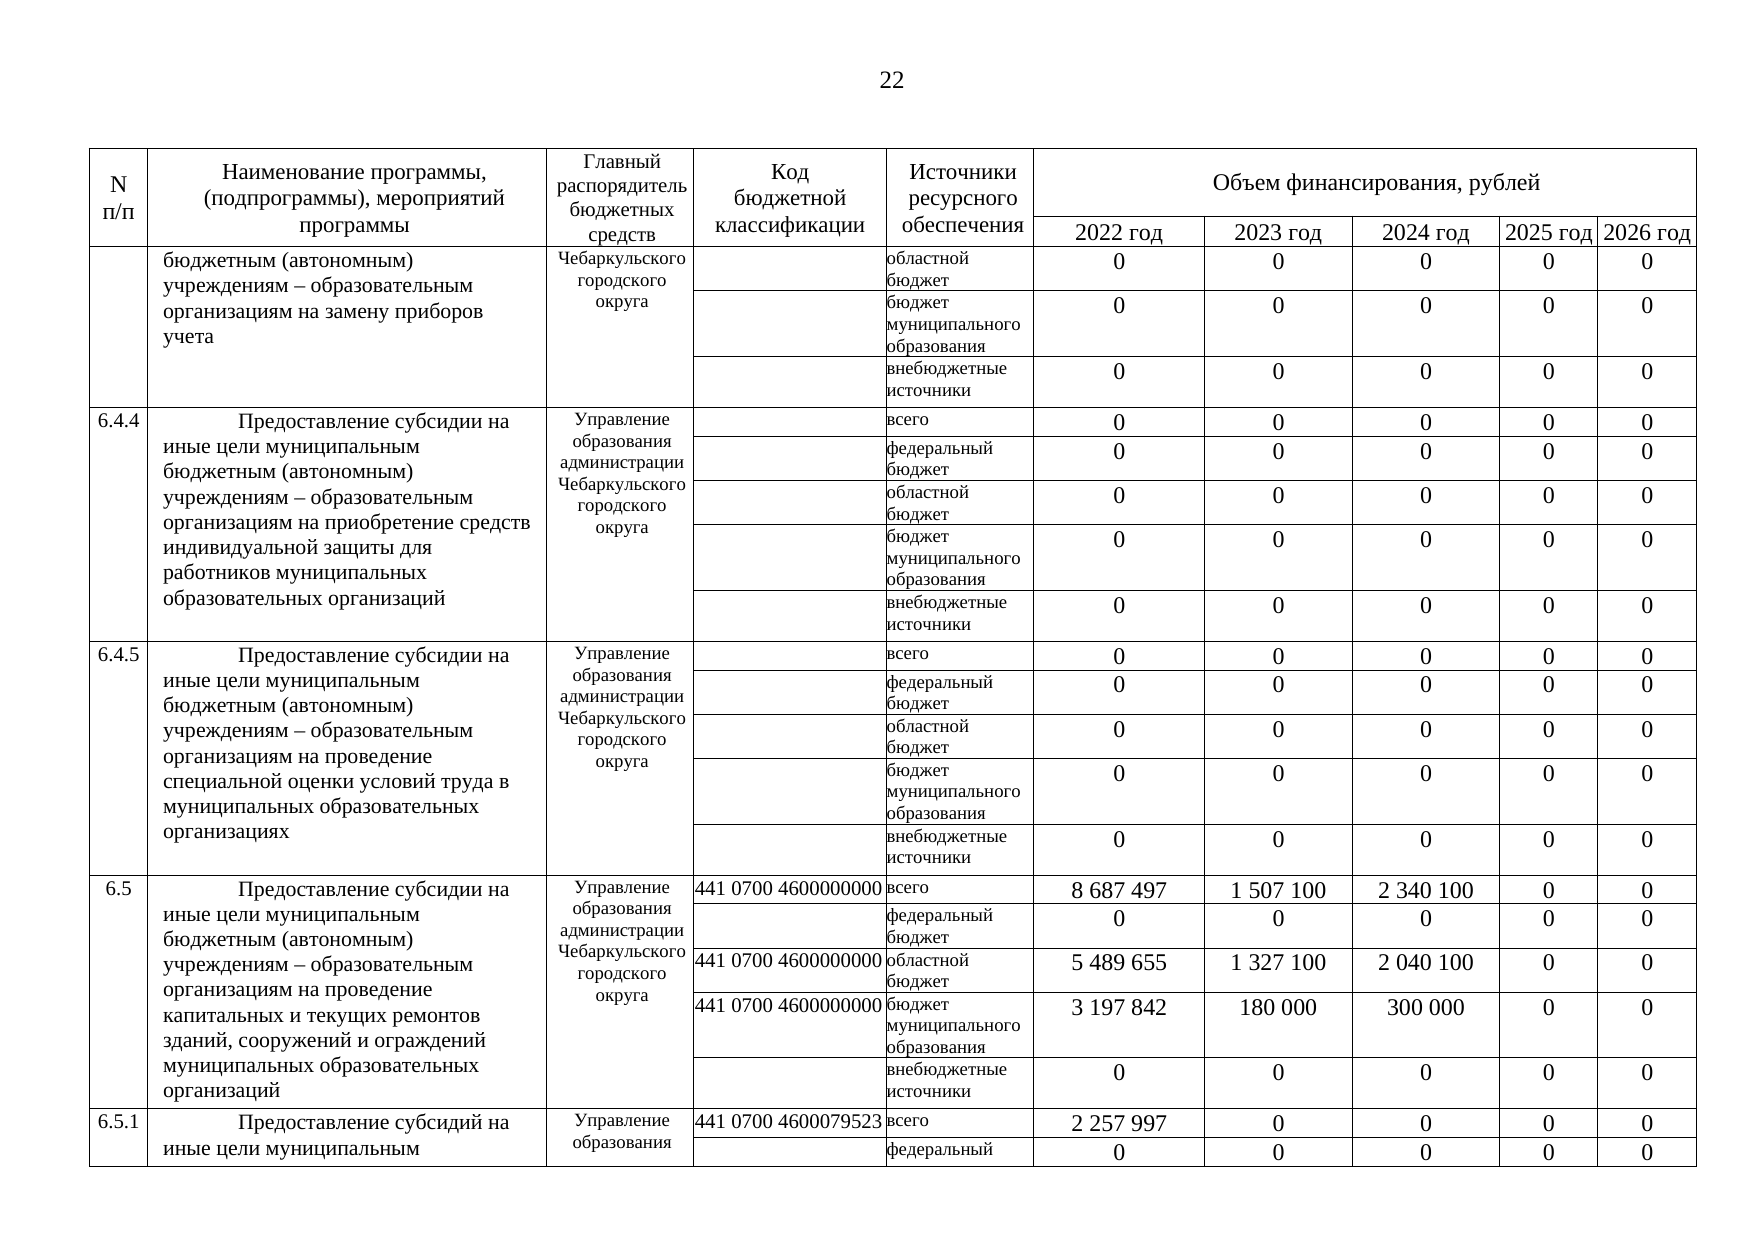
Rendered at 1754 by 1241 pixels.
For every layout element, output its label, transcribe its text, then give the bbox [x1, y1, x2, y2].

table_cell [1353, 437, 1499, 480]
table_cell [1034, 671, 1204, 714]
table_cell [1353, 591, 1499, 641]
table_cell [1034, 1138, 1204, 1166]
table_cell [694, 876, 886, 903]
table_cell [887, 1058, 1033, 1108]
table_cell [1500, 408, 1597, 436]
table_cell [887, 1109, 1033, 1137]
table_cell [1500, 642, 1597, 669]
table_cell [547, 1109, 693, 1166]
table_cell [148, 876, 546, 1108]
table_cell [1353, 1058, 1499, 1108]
table_header Источники ресурсного обеспечения [887, 149, 1033, 246]
table_cell 2026 год [1598, 217, 1696, 246]
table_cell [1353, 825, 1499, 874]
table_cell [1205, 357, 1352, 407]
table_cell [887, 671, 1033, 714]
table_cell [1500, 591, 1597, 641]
table_cell 2025 год [1500, 217, 1597, 246]
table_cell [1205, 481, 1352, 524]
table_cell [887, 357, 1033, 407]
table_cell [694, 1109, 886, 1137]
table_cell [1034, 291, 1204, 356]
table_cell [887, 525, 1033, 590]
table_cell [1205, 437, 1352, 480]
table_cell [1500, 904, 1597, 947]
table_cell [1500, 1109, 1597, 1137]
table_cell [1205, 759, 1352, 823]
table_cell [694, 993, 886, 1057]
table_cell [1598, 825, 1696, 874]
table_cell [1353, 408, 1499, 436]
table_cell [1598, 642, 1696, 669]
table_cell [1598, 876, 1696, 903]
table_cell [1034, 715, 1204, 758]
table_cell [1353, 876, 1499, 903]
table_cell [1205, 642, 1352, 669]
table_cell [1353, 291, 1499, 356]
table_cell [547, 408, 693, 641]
table_header N п/п [90, 149, 147, 246]
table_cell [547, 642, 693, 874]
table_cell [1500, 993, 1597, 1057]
table_cell 2023 год [1205, 217, 1352, 246]
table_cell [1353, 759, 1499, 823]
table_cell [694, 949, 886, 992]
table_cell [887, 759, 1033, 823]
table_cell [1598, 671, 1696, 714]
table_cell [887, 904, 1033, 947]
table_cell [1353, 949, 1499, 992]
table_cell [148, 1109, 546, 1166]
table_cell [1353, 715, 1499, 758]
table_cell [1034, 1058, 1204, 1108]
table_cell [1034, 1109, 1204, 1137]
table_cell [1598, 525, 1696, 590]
table_header Код бюджетной классификации [694, 149, 886, 246]
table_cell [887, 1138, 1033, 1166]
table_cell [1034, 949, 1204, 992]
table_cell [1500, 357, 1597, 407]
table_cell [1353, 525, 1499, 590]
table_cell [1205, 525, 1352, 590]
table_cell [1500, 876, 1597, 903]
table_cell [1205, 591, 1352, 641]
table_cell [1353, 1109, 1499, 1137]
table_header Наименование программы, (подпрограммы), мероприятий программы [148, 149, 546, 246]
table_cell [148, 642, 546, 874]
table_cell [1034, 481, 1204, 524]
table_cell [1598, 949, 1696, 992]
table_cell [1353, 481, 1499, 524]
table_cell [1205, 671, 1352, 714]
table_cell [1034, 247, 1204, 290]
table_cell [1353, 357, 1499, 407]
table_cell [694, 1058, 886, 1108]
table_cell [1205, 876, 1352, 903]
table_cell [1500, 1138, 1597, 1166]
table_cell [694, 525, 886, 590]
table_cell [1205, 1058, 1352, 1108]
table_header Главный распорядитель бюджетных средств [547, 149, 693, 246]
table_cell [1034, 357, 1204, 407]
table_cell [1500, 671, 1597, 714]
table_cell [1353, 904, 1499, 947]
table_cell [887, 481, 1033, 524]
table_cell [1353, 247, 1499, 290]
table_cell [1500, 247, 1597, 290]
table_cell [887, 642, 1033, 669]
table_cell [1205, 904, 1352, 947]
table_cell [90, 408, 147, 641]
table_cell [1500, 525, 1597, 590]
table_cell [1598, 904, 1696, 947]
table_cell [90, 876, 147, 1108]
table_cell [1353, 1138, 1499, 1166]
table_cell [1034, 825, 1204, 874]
table_header Объем финансирования, рублей [1034, 149, 1696, 216]
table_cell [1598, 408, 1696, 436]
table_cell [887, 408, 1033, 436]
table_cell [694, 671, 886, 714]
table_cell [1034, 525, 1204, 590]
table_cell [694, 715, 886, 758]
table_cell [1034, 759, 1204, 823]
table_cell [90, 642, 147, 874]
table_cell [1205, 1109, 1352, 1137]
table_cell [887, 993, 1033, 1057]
table_cell 2022 год [1034, 217, 1204, 246]
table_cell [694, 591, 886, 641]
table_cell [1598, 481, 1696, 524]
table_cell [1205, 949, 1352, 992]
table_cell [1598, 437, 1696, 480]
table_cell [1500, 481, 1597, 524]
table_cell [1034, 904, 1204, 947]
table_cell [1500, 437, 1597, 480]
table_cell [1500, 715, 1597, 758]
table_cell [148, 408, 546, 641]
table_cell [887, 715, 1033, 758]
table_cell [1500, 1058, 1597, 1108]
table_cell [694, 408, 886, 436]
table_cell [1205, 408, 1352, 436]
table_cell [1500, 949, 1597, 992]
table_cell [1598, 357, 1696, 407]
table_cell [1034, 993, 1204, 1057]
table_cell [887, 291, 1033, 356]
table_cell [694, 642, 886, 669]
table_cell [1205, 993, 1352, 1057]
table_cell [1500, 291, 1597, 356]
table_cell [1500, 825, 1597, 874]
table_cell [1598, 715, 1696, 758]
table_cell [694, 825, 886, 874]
table_cell 2024 год [1353, 217, 1499, 246]
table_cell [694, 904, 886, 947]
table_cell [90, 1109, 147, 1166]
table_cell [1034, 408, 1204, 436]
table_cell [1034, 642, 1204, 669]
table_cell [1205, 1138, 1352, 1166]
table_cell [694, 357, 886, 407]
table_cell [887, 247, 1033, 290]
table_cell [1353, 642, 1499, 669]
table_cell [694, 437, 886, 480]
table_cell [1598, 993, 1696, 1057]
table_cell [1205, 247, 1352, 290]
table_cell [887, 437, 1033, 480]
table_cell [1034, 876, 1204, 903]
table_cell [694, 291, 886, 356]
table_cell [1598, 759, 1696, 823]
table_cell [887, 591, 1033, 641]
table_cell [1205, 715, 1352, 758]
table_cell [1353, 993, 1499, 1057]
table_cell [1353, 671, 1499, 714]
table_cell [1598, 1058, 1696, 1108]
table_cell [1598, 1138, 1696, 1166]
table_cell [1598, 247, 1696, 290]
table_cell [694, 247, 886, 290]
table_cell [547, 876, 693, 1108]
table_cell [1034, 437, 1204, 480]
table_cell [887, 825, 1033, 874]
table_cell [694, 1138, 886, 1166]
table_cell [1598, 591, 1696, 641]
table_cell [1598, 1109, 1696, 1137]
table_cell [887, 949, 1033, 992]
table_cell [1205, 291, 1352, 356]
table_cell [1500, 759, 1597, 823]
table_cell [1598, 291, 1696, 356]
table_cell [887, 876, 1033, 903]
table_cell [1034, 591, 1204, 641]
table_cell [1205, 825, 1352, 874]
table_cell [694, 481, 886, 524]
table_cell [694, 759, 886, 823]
